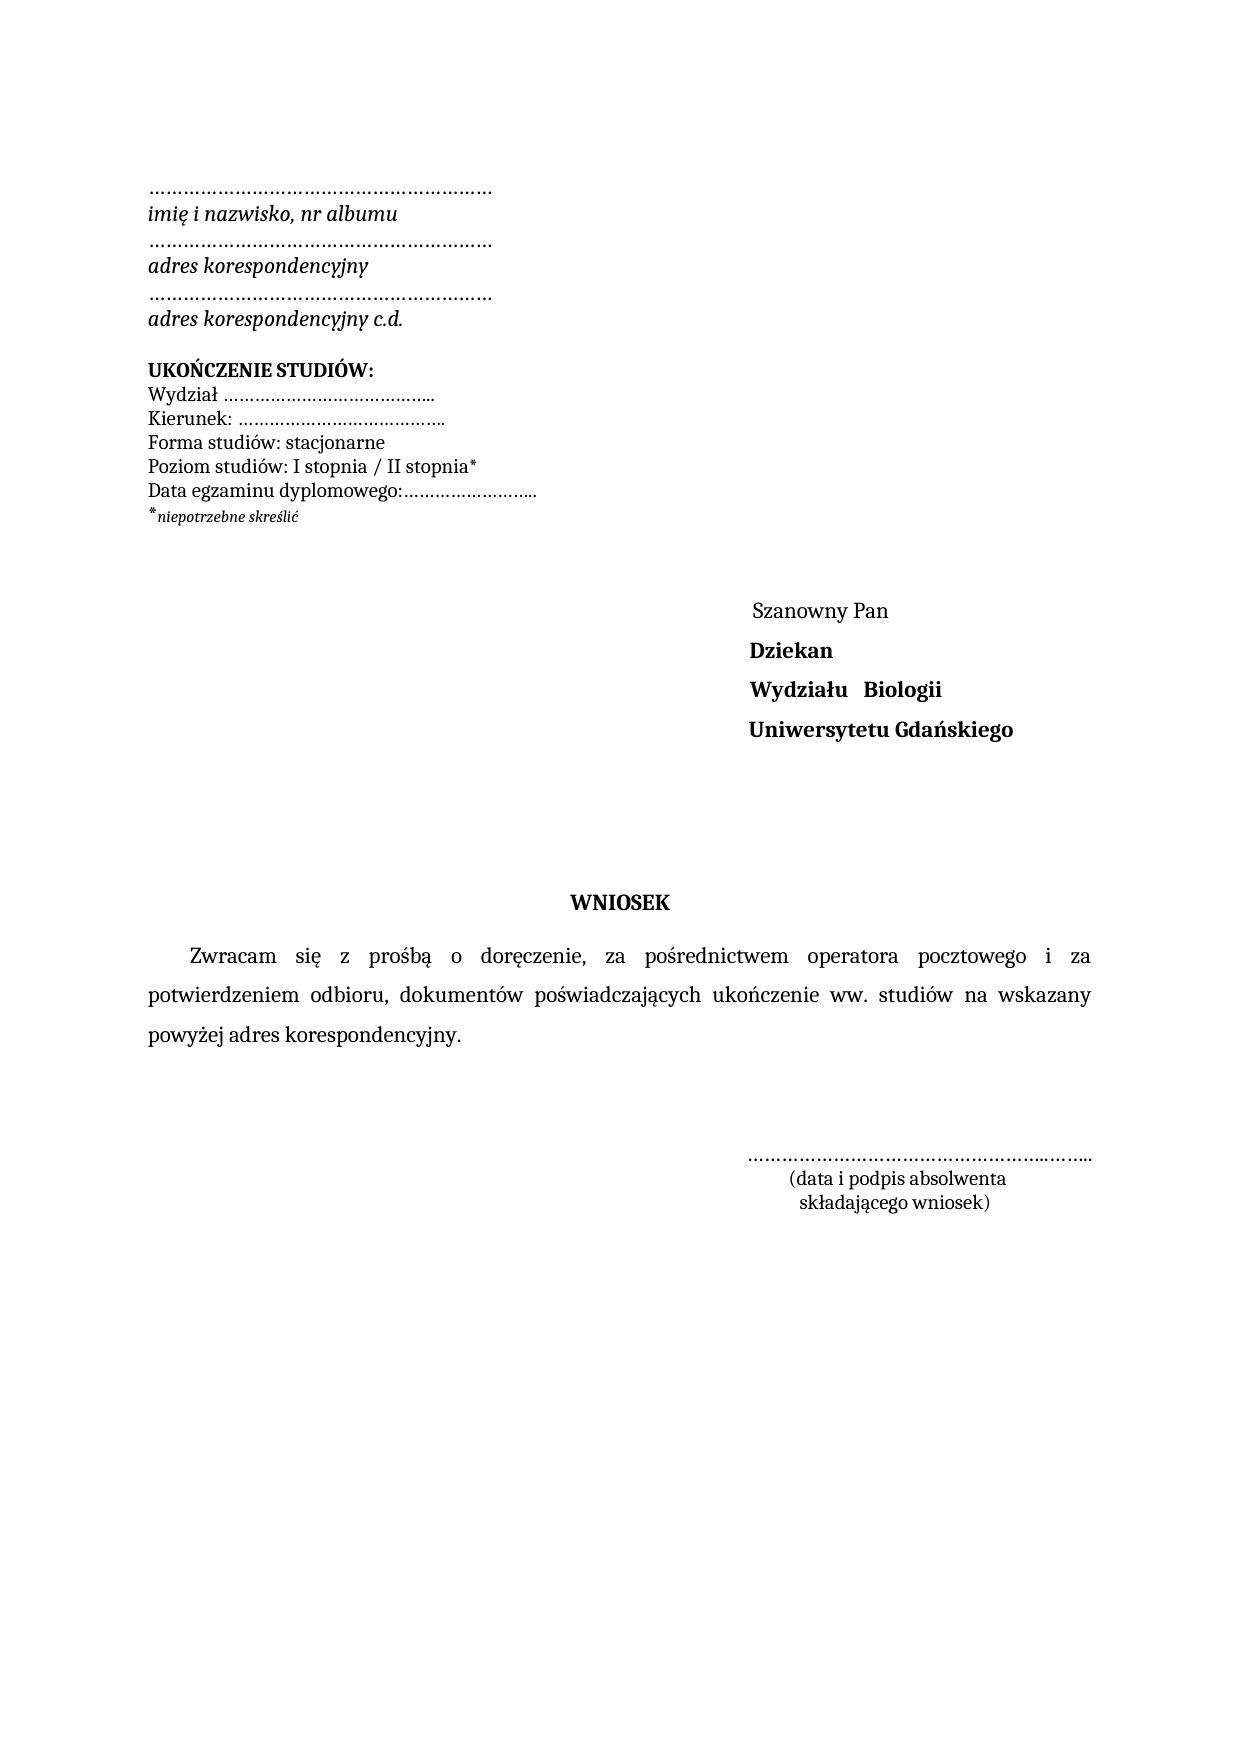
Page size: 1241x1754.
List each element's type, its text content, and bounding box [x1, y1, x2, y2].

text składającego wniosek) [148, 1191, 1093, 1214]
text ……………………………………………..…….. [148, 1140, 1093, 1167]
text …………………………………………………… [148, 174, 1093, 200]
text (data i podpis absolwenta [148, 1167, 1093, 1191]
text imię i nazwisko, nr albumu [148, 200, 1093, 227]
text Wydziału Biologii [148, 677, 1093, 703]
text WNIOSEK [148, 890, 1093, 916]
text Szanowny Pan [148, 598, 1093, 624]
text Kierunek: …………………………………. [148, 406, 1093, 430]
text Poziom studiów: I stopnia / II stopnia* [148, 454, 1093, 478]
text Wydział ………………………………….. [148, 382, 1093, 406]
text Data egzaminu dyplomowego:…………………….. [148, 478, 1093, 502]
text Zwracam się z prośbą o doręczenie, za pośrednictwem operatora pocztowego i za potwierdzeniem odbioru, dokumentów poświadczających ukończenie ww. studiów na wskazany powyżej adres korespondencyjny. [148, 943, 1093, 1048]
text Dziekan [148, 637, 1093, 664]
text adres korespondencyjny c.d. [148, 306, 1093, 332]
text …………………………………………………… [148, 227, 1093, 253]
text UKOŃCZENIE STUDIÓW: [148, 358, 1093, 382]
text *niepotrzebne skreślić [148, 502, 1093, 528]
text Forma studiów: stacjonarne [148, 430, 1093, 454]
text adres korespondencyjny [148, 253, 1093, 279]
text Uniwersytetu Gdańskiego [148, 716, 1093, 743]
text …………………………………………………… [148, 279, 1093, 306]
